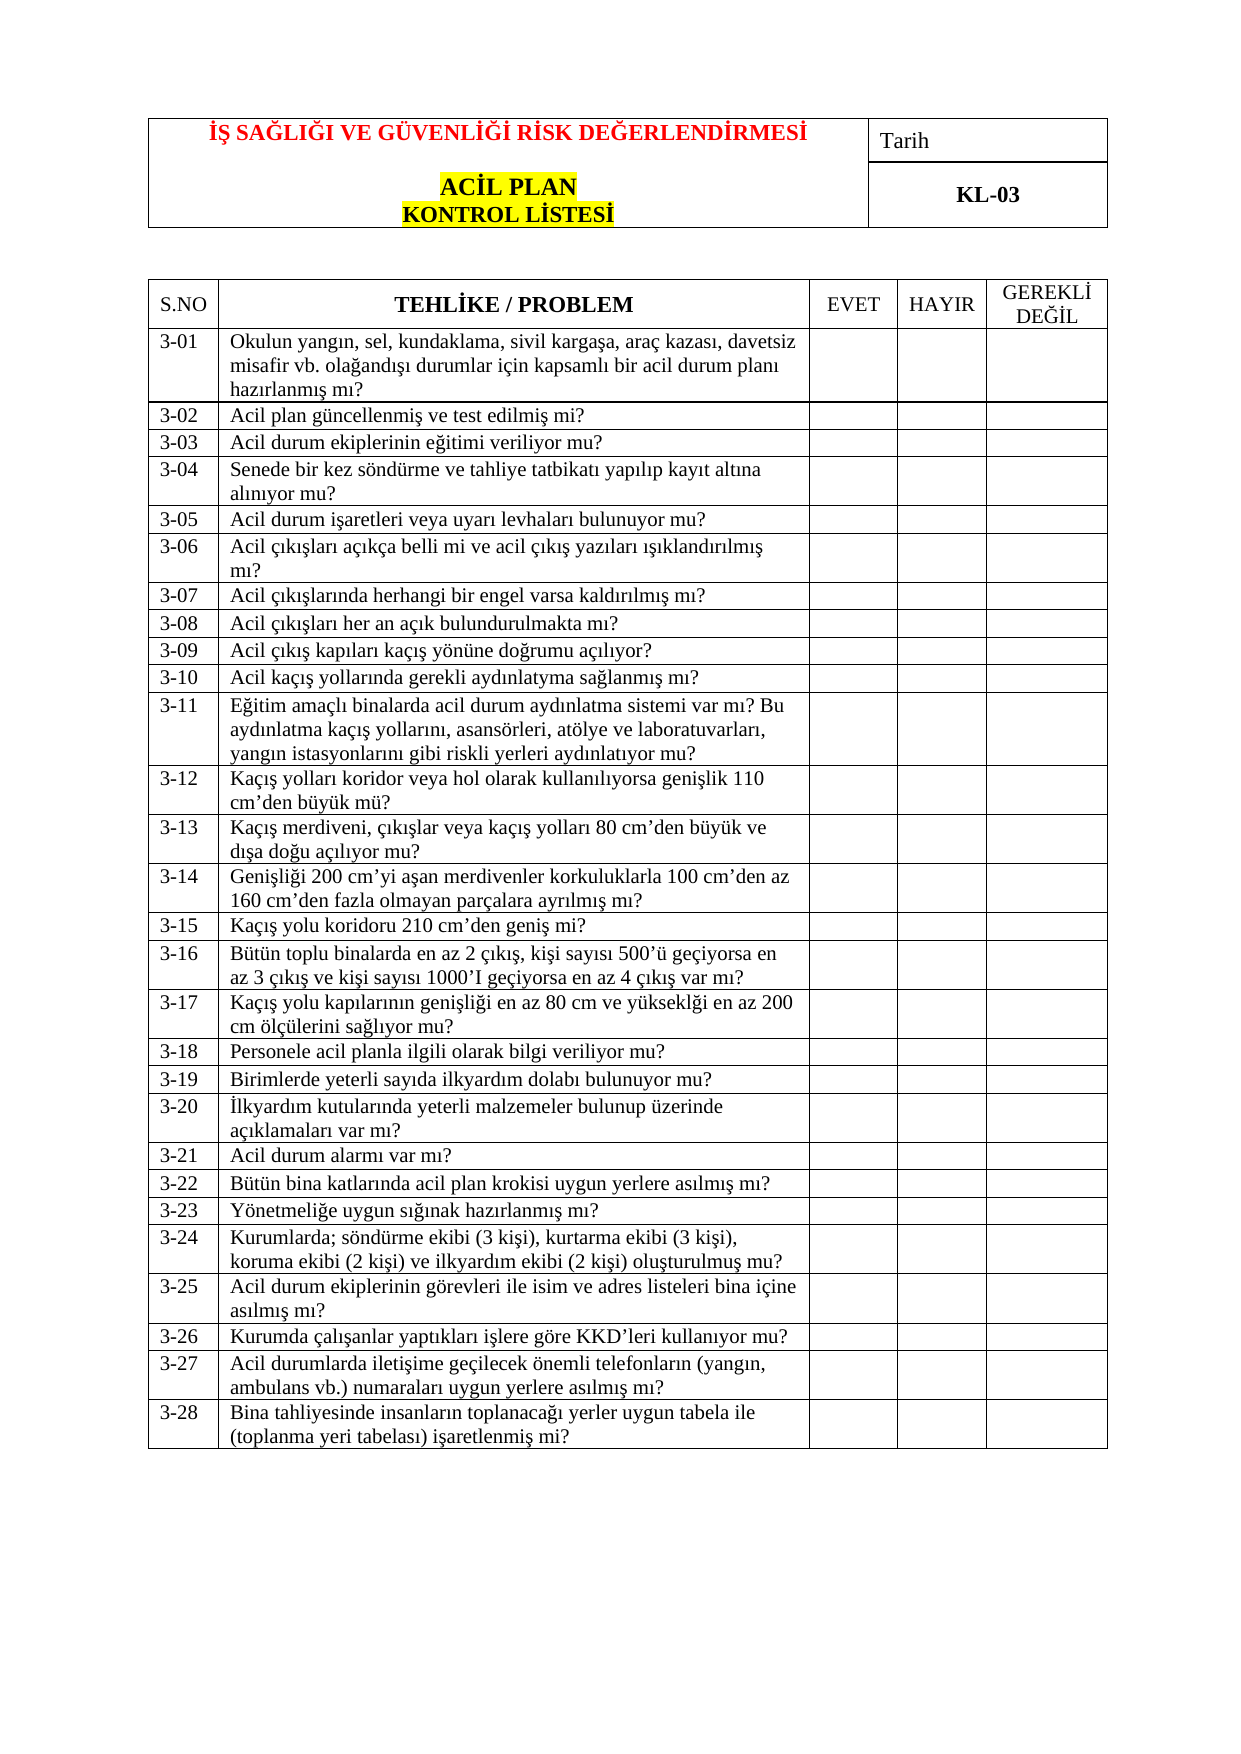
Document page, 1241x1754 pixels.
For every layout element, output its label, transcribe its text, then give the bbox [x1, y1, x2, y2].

table_cell [898, 1400, 986, 1448]
table_cell Acil plan güncellenmiş ve test edilmiş mi? [219, 403, 809, 429]
table_cell 3-12 [149, 766, 218, 814]
table_cell [810, 693, 897, 765]
table_cell [987, 329, 1107, 401]
table_cell 3-10 [149, 665, 218, 692]
table_cell [898, 1198, 986, 1224]
table_cell Kaçış yolu koridoru 210 cm’den geniş mi? [219, 913, 809, 940]
table_cell [898, 1324, 986, 1350]
table_cell [898, 638, 986, 664]
table_cell 3-15 [149, 913, 218, 940]
table_cell [987, 638, 1107, 664]
table_cell [898, 1351, 986, 1399]
table_cell [810, 457, 897, 505]
table_cell Bütün toplu binalarda en az 2 çıkış, kişi sayısı 500’ü geçiyorsa en az 3 çıkış ve kişi sayısı 1000’I geçiyorsa en az 4 çıkış var mı? [219, 941, 809, 989]
table_cell [810, 990, 897, 1038]
table_cell Kaçış yolu kapılarının genişliği en az 80 cm ve yükseklği en az 200 cm ölçülerini sağlıyor mu? [219, 990, 809, 1038]
table_cell [898, 329, 986, 401]
table_cell 3-13 [149, 815, 218, 863]
table_cell Acil durum işaretleri veya uyarı levhaları bulunuyor mu? [219, 506, 809, 533]
table_cell 3-17 [149, 990, 218, 1038]
table_cell [810, 1170, 897, 1197]
table_cell 3-18 [149, 1039, 218, 1065]
table_cell [810, 1143, 897, 1169]
table_cell [810, 403, 897, 429]
table_cell [810, 1274, 897, 1322]
table_cell 3-14 [149, 864, 218, 912]
table_cell [810, 815, 897, 863]
table_cell [898, 1094, 986, 1142]
table_cell [810, 1324, 897, 1350]
table_cell [898, 403, 986, 429]
table_cell [898, 457, 986, 505]
table_cell [987, 506, 1107, 533]
table_cell [898, 1274, 986, 1322]
table_cell 3-22 [149, 1170, 218, 1197]
table_cell Acil durumlarda iletişime geçilecek önemli telefonların (yangın, ambulans vb.) numaraları uygun yerlere asılmış mı? [219, 1351, 809, 1399]
table_header S.NO [149, 280, 218, 328]
table_cell [810, 1066, 897, 1093]
table_cell Personele acil planla ilgili olarak bilgi veriliyor mu? [219, 1039, 809, 1065]
table_header EVET [810, 280, 897, 328]
table_cell [987, 403, 1107, 429]
table_cell [898, 1143, 986, 1169]
table_cell [987, 610, 1107, 637]
table_cell Acil çıkış kapıları kaçış yönüne doğrumu açılıyor? [219, 638, 809, 664]
table_cell Acil durum alarmı var mı? [219, 1143, 809, 1169]
table_cell [987, 913, 1107, 940]
table_cell [987, 1170, 1107, 1197]
table_cell [810, 1351, 897, 1399]
table_header TEHLİKE / PROBLEM [219, 280, 809, 328]
table_cell 3-19 [149, 1066, 218, 1093]
table_cell 3-27 [149, 1351, 218, 1399]
table_cell [810, 638, 897, 664]
table_cell Kurumlarda; söndürme ekibi (3 kişi), kurtarma ekibi (3 kişi), koruma ekibi (2 kişi) ve ilkyardım ekibi (2 kişi) oluşturulmuş mu? [219, 1225, 809, 1273]
table_cell [987, 1198, 1107, 1224]
table_cell [987, 1143, 1107, 1169]
table_cell [987, 815, 1107, 863]
table_cell 3-06 [149, 534, 218, 582]
table_cell [987, 693, 1107, 765]
table_cell [898, 534, 986, 582]
table_cell [987, 1274, 1107, 1322]
table_cell Kurumda çalışanlar yaptıkları işlere göre KKD’leri kullanıyor mu? [219, 1324, 809, 1350]
table_cell Okulun yangın, sel, kundaklama, sivil kargaşa, araç kazası, davetsiz misafir vb. olağandışı durumlar için kapsamlı bir acil durum planı hazırlanmış mı? [219, 329, 809, 401]
table_cell [810, 329, 897, 401]
table_cell 3-21 [149, 1143, 218, 1169]
table_cell [810, 864, 897, 912]
table_cell 3-11 [149, 693, 218, 765]
table_cell 3-20 [149, 1094, 218, 1142]
table_cell [898, 1225, 986, 1273]
table_cell Eğitim amaçlı binalarda acil durum aydınlatma sistemi var mı? Bu aydınlatma kaçış yollarını, asansörleri, atölye ve laboratuvarları, yangın istasyonlarını gibi riskli yerleri aydınlatıyor mu? [219, 693, 809, 765]
table_cell [898, 1170, 986, 1197]
table_header İŞ SAĞLIĞI VE GÜVENLİĞİ RİSK DEĞERLENDİRMESİ ACİL PLAN KONTROL LİSTESİ [149, 119, 868, 227]
table_cell [987, 1039, 1107, 1065]
table_cell 3-03 [149, 430, 218, 456]
table_cell 3-05 [149, 506, 218, 533]
table_cell Acil çıkışları açıkça belli mi ve acil çıkış yazıları ışıklandırılmış mı? [219, 534, 809, 582]
table_cell Acil çıkışları her an açık bulundurulmakta mı? [219, 610, 809, 637]
table_cell [987, 1066, 1107, 1093]
table_cell 3-07 [149, 583, 218, 609]
table_cell [987, 864, 1107, 912]
table_cell Bütün bina katlarında acil plan krokisi uygun yerlere asılmış mı? [219, 1170, 809, 1197]
table_cell [810, 1039, 897, 1065]
table_cell Acil durum ekiplerinin görevleri ile isim ve adres listeleri bina içine asılmış mı? [219, 1274, 809, 1322]
table_cell 3-08 [149, 610, 218, 637]
table_cell Acil kaçış yollarında gerekli aydınlatyma sağlanmış mı? [219, 665, 809, 692]
table_cell [987, 457, 1107, 505]
table_cell Bina tahliyesinde insanların toplanacağı yerler uygun tabela ile (toplanma yeri tabelası) işaretlenmiş mi? [219, 1400, 809, 1448]
table_cell [810, 1094, 897, 1142]
table_cell [987, 1324, 1107, 1350]
table_cell [987, 534, 1107, 582]
table_cell 3-25 [149, 1274, 218, 1322]
table_cell [810, 1400, 897, 1448]
table_cell [898, 430, 986, 456]
table_cell [987, 941, 1107, 989]
table_cell [810, 665, 897, 692]
table_cell [898, 913, 986, 940]
table_header GEREKLİ DEĞİL [987, 280, 1107, 328]
table_cell [898, 864, 986, 912]
table_cell 3-24 [149, 1225, 218, 1273]
table_cell [810, 1198, 897, 1224]
table_cell [810, 506, 897, 533]
table_cell [898, 665, 986, 692]
table_cell [898, 1039, 986, 1065]
table_cell [810, 430, 897, 456]
table_cell [810, 1225, 897, 1273]
table_cell [810, 913, 897, 940]
table_cell [898, 693, 986, 765]
table_cell [898, 506, 986, 533]
table_cell [898, 990, 986, 1038]
table_cell 3-01 [149, 329, 218, 401]
table_header Tarih [869, 119, 1107, 161]
table_cell 3-28 [149, 1400, 218, 1448]
table_cell [987, 990, 1107, 1038]
table_cell [898, 610, 986, 637]
table_cell Acil çıkışlarında herhangi bir engel varsa kaldırılmış mı? [219, 583, 809, 609]
table_cell [987, 1400, 1107, 1448]
table_cell [810, 610, 897, 637]
table_cell Genişliği 200 cm’yi aşan merdivenler korkuluklarla 100 cm’den az 160 cm’den fazla olmayan parçalara ayrılmış mı? [219, 864, 809, 912]
table_cell 3-04 [149, 457, 218, 505]
table_cell 3-02 [149, 403, 218, 429]
table_cell [898, 941, 986, 989]
table_cell [987, 766, 1107, 814]
table_cell İlkyardım kutularında yeterli malzemeler bulunup üzerinde açıklamaları var mı? [219, 1094, 809, 1142]
table_cell [810, 534, 897, 582]
table_cell [987, 430, 1107, 456]
table_cell [987, 1351, 1107, 1399]
table_cell Yönetmeliğe uygun sığınak hazırlanmış mı? [219, 1198, 809, 1224]
table_cell [810, 941, 897, 989]
table_cell Senede bir kez söndürme ve tahliye tatbikatı yapılıp kayıt altına alınıyor mu? [219, 457, 809, 505]
table_cell [987, 583, 1107, 609]
table_cell [898, 583, 986, 609]
table_cell Birimlerde yeterli sayıda ilkyardım dolabı bulunuyor mu? [219, 1066, 809, 1093]
table_cell [987, 1225, 1107, 1273]
table_cell [898, 766, 986, 814]
table_cell [898, 1066, 986, 1093]
table_cell 3-23 [149, 1198, 218, 1224]
table_cell [810, 583, 897, 609]
table_cell [987, 1094, 1107, 1142]
table_cell [810, 766, 897, 814]
table_header HAYIR [898, 280, 986, 328]
table_cell KL-03 [869, 163, 1107, 227]
table_cell [987, 665, 1107, 692]
table_cell Acil durum ekiplerinin eğitimi veriliyor mu? [219, 430, 809, 456]
table_cell [898, 815, 986, 863]
table_cell 3-09 [149, 638, 218, 664]
table_cell Kaçış merdiveni, çıkışlar veya kaçış yolları 80 cm’den büyük ve dışa doğu açılıyor mu? [219, 815, 809, 863]
table_cell 3-16 [149, 941, 218, 989]
table_cell Kaçış yolları koridor veya hol olarak kullanılıyorsa genişlik 110 cm’den büyük mü? [219, 766, 809, 814]
table_cell 3-26 [149, 1324, 218, 1350]
